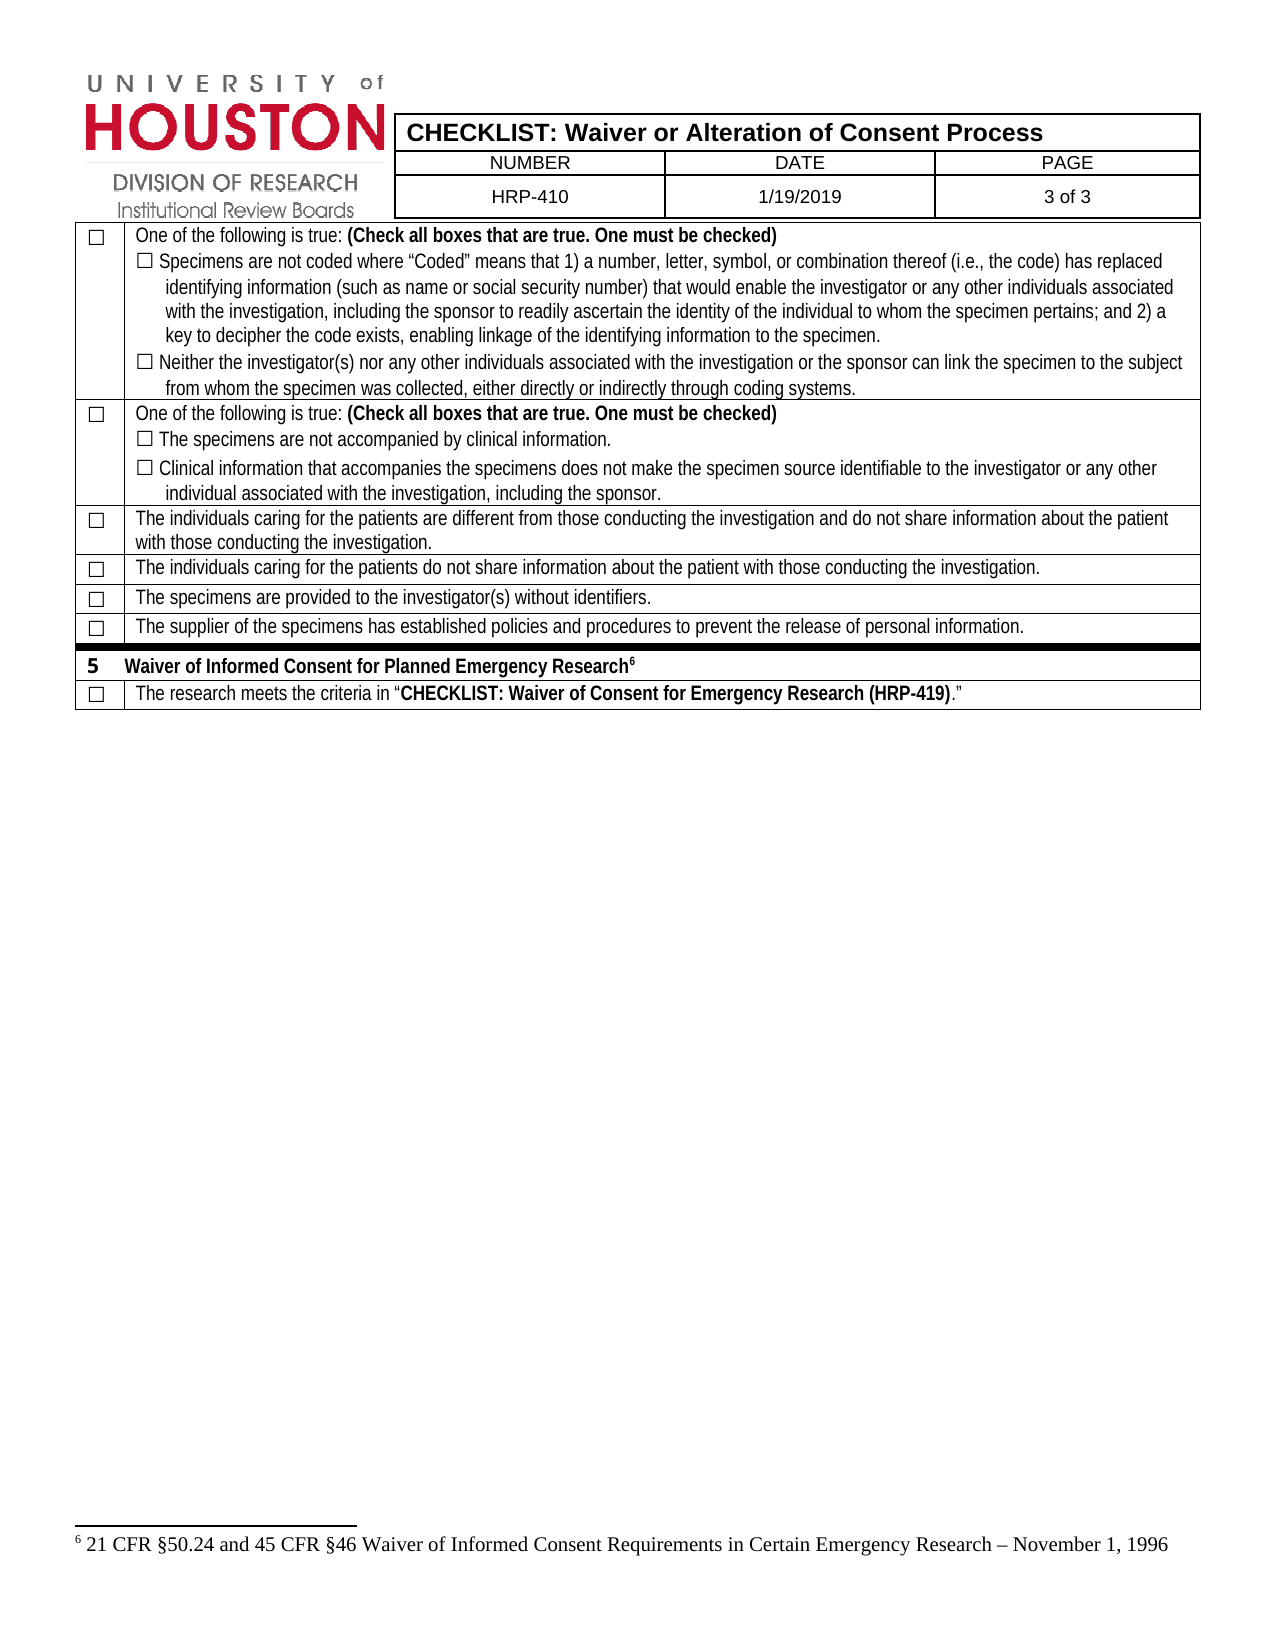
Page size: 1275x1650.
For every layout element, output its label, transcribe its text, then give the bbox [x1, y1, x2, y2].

table_cell One of the following is true: (Check all boxes that are true. One must be checked) Specimens are not coded where “Coded” means that 1) a number, letter, symbol, or combination thereof (i.e., the code) has replaced identifying information (such as name or social security number) that would enable the investigator or any other individuals associated with the investigation, including the sponsor to readily ascertain the identity of the individual to whom the specimen pertains; and 2) a key to decipher the code exists, enabling linkage of the identifying information to the specimen. Neither the investigator(s) nor any other individuals associated with the investigation or the sponsor can link the specimen to the subject from whom the specimen was collected, either directly or indirectly through coding systems. [125, 223, 1200, 399]
table_cell The specimens are provided to the investigator(s) without identifiers. [125, 585, 1200, 613]
table_cell [76, 644, 1200, 650]
table_cell Waiver of Informed Consent for Planned Emergency Research [76, 651, 1200, 679]
table_cell The individuals caring for the patients are different from those conducting the investigation and do not share information about the patient with those conducting the investigation. [125, 506, 1200, 554]
table_cell One of the following is true: (Check all boxes that are true. One must be checked) The specimens are not accompanied by clinical information. Clinical information that accompanies the specimens does not make the specimen source identifiable to the investigator or any other individual associated with the investigation, including the sponsor. [125, 400, 1200, 505]
table_cell The research meets the criteria in “CHECKLIST: Waiver of Consent for Emergency Research (HRP-419).” [125, 681, 1200, 709]
table_cell The supplier of the specimens has established policies and procedures to prevent the release of personal information. [125, 614, 1200, 643]
picture [86, 75, 385, 218]
table_cell The individuals caring for the patients do not share information about the patient with those conducting the investigation. [125, 555, 1200, 584]
